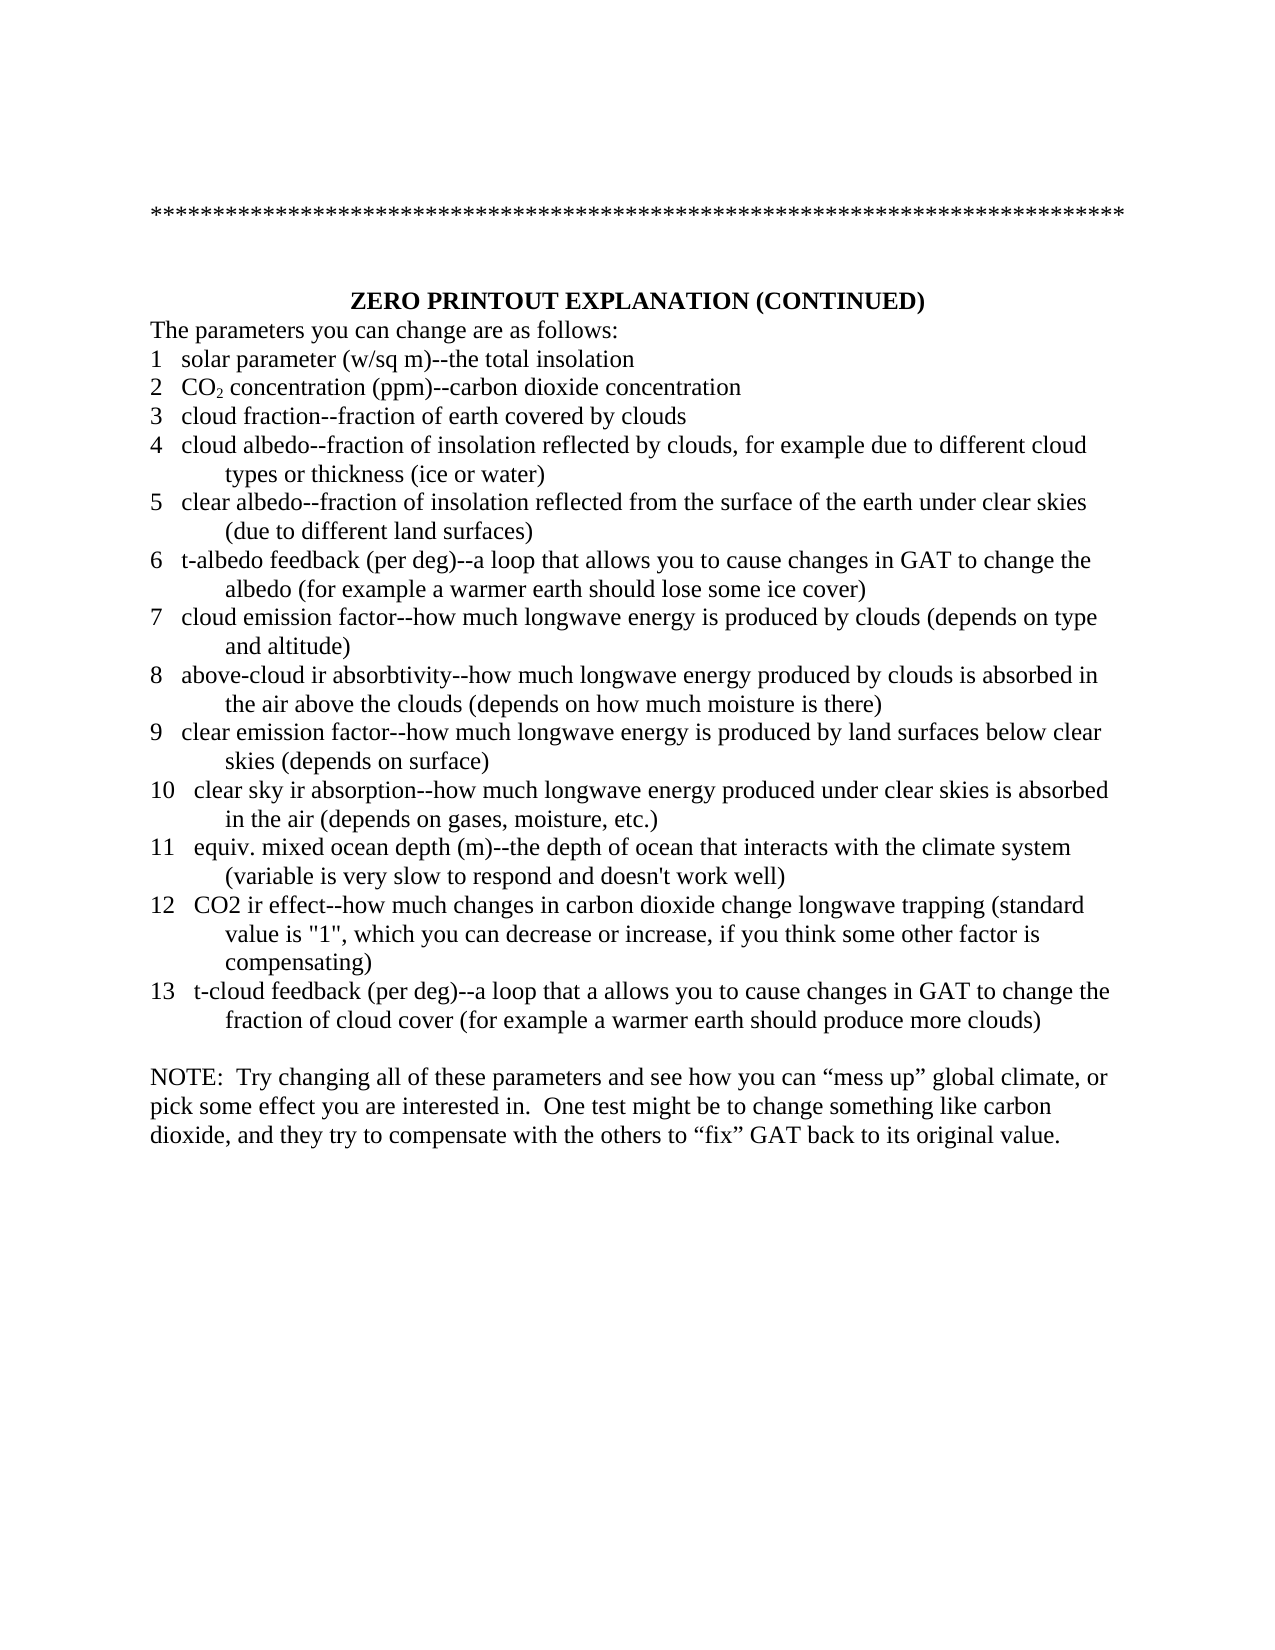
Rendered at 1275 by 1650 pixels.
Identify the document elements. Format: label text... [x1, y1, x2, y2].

text types or thickness (ice or water) [150, 459, 1125, 487]
text skies (depends on surface) [150, 746, 1125, 775]
text 2 CO2 concentration (ppm)--carbon dioxide concentration [150, 372, 1125, 401]
text The parameters you can change are as follows: [150, 315, 1125, 344]
text ZERO PRINTOUT EXPLANATION (CONTINUED) [150, 286, 1125, 315]
text ****************************************************************************** [150, 200, 1125, 229]
text the air above the clouds (depends on how much moisture is there) [150, 689, 1125, 717]
text 11 equiv. mixed ocean depth (m)--the depth of ocean that interacts with the climate system [150, 832, 1125, 861]
text NOTE: Try changing all of these parameters and see how you can “mess up” global climate, or pick some effect you are interested in. One test might be to change something like carbon dioxide, and they try to compensate with the others to “fix” GAT back to its original value. [150, 1062, 1125, 1149]
text 1 solar parameter (w/sq m)--the total insolation [150, 344, 1125, 372]
text 9 clear emission factor--how much longwave energy is produced by land surfaces below clear [150, 717, 1125, 746]
text 12 CO2 ir effect--how much changes in carbon dioxide change longwave trapping (standard [150, 890, 1125, 919]
text 13 t-cloud feedback (per deg)--a loop that a allows you to cause changes in GAT to change the [150, 976, 1125, 1005]
text compensating) [150, 947, 1125, 976]
text 7 cloud emission factor--how much longwave energy is produced by clouds (depends on type [150, 602, 1125, 631]
text 8 above-cloud ir absorbtivity--how much longwave energy produced by clouds is absorbed in [150, 660, 1125, 689]
text 4 cloud albedo--fraction of insolation reflected by clouds, for example due to different cloud [150, 430, 1125, 459]
text 6 t-albedo feedback (per deg)--a loop that allows you to cause changes in GAT to change the [150, 545, 1125, 574]
text and altitude) [150, 631, 1125, 660]
text 3 cloud fraction--fraction of earth covered by clouds [150, 401, 1125, 430]
text fraction of cloud cover (for example a warmer earth should produce more clouds) [150, 1005, 1125, 1034]
text 5 clear albedo--fraction of insolation reflected from the surface of the earth under clear skies [150, 487, 1125, 516]
text 10 clear sky ir absorption--how much longwave energy produced under clear skies is absorbed [150, 775, 1125, 804]
text (variable is very slow to respond and doesn't work well) [150, 861, 1125, 890]
text in the air (depends on gases, moisture, etc.) [150, 804, 1125, 832]
text (due to different land surfaces) [150, 516, 1125, 545]
text value is "1", which you can decrease or increase, if you think some other factor is [150, 919, 1125, 947]
text albedo (for example a warmer earth should lose some ice cover) [150, 574, 1125, 602]
